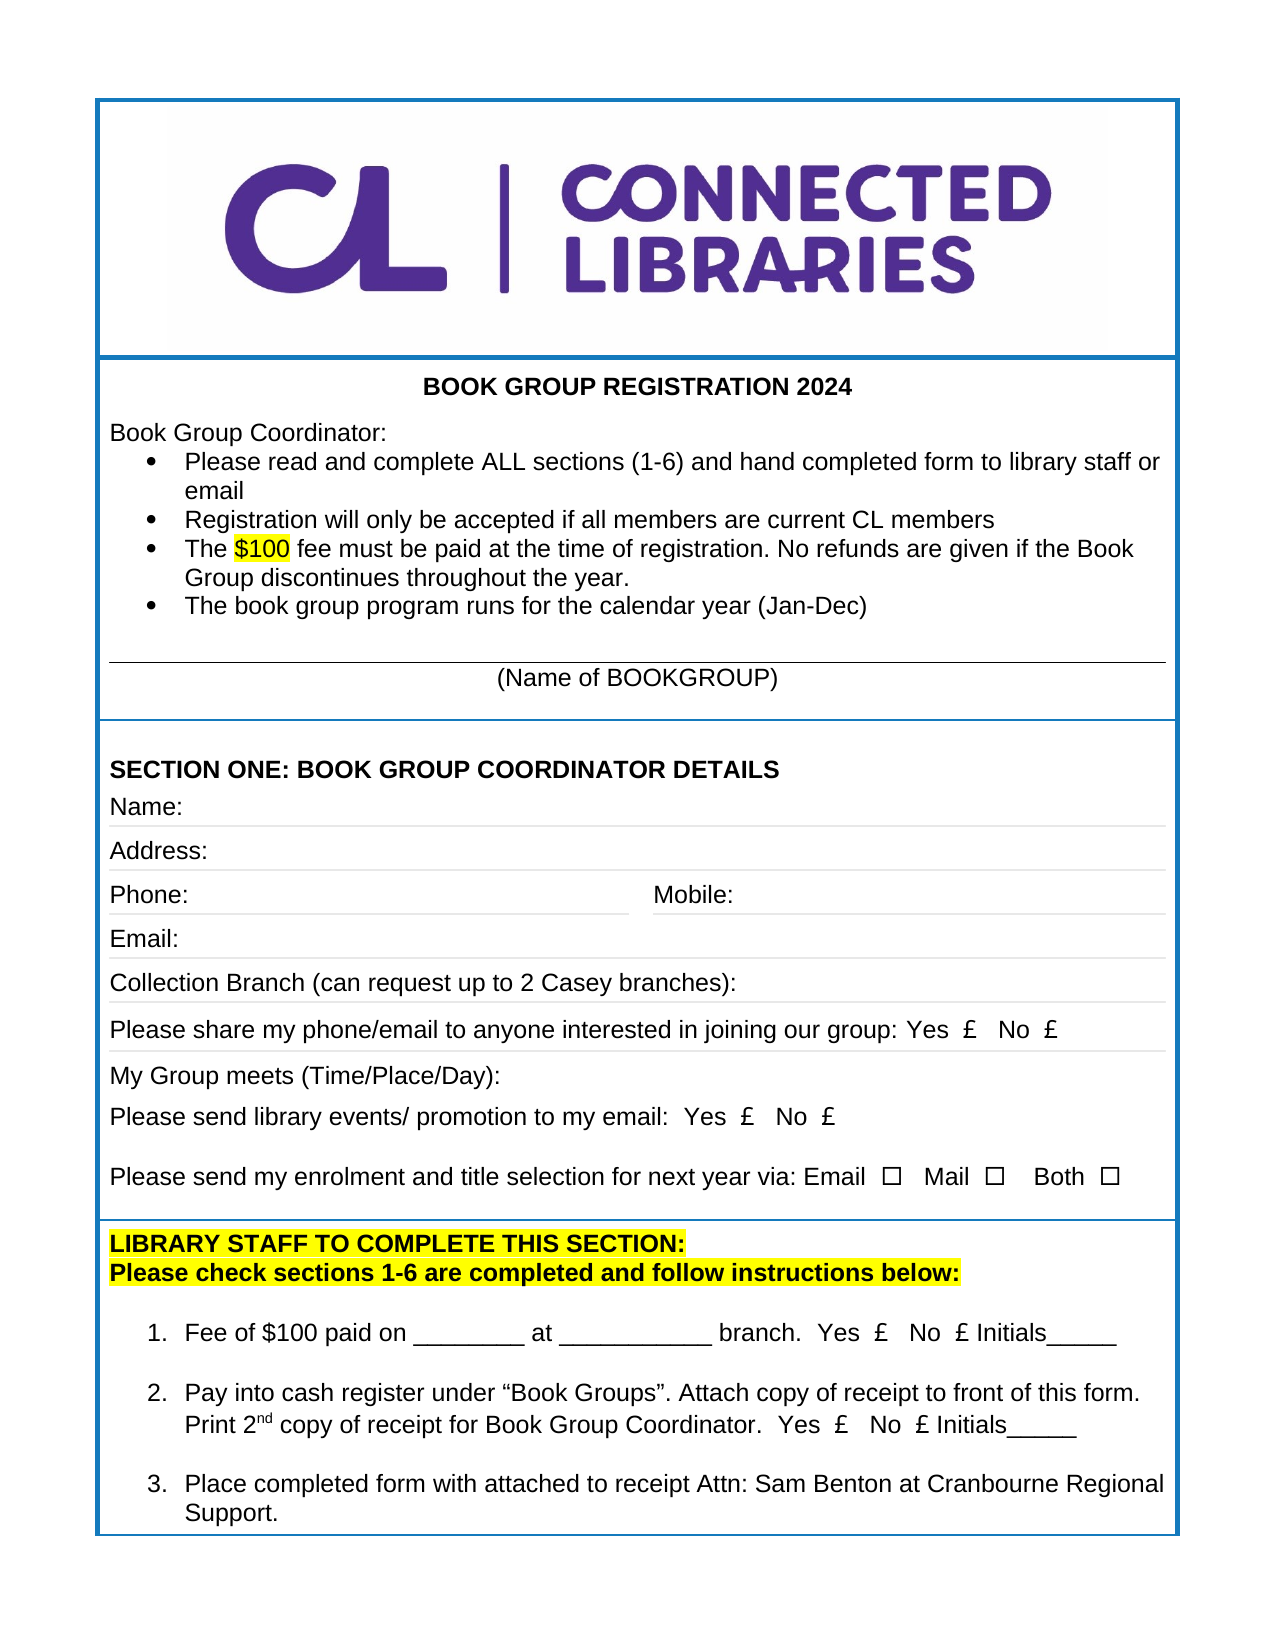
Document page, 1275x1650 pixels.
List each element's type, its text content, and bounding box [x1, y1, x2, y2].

table_cell book Group registration 2024 [100, 360, 1175, 414]
table_cell Name: [100, 788, 1175, 832]
table_cell Email: [100, 920, 1175, 964]
picture [167, 106, 1108, 351]
table_cell My Group meets (Time/Place/Day): [100, 1057, 1175, 1094]
table_cell [100, 832, 1175, 876]
table_cell Section one: bOOK GROUP COORDINATOR DETAILS [100, 721, 1175, 788]
table_cell Mobile: [641, 876, 1175, 920]
table_cell (Name of BOOKGROUP) [100, 625, 1175, 719]
table_header [100, 102, 1175, 355]
table_cell Please send library events/ promotion to my email: £ £ Please send my enrolment and title selection for next year via: Email Mail Both [100, 1095, 1175, 1219]
table_cell Book Group Coordinator: Please read and complete ALL sections (1-6) and hand completed form to library staff or email Registration will only be accepted if all members are current CL members The $100 fee must be paid at the time of registration. No refunds are given if the Book Group discontinues throughout the year. The book group program runs for the calendar year (Jan-Dec) [100, 414, 1175, 624]
table_cell LIBRARY STAFF TO COMPLETE THIS SECTION: Please check sections 1-6 are completed and follow instructions below: Fee of $100 paid on ________ at ___________ branch. £ £ Initials_____ Pay into cash register under “Book Groups”. Attach copy of receipt to front of this form. Print 2nd copy of receipt for Book Group Coordinator. £ £ Initials_____ Place completed form with attached to receipt Attn: Sam Benton at Cranbourne Regional Support. [100, 1221, 1175, 1534]
table_cell Phone: [100, 876, 641, 920]
table_cell Please share my phone/email to anyone interested in joining our group: £ £ [100, 1008, 1175, 1057]
table_cell Collection Branch (can request up to 2 Casey branches): [100, 964, 1175, 1008]
